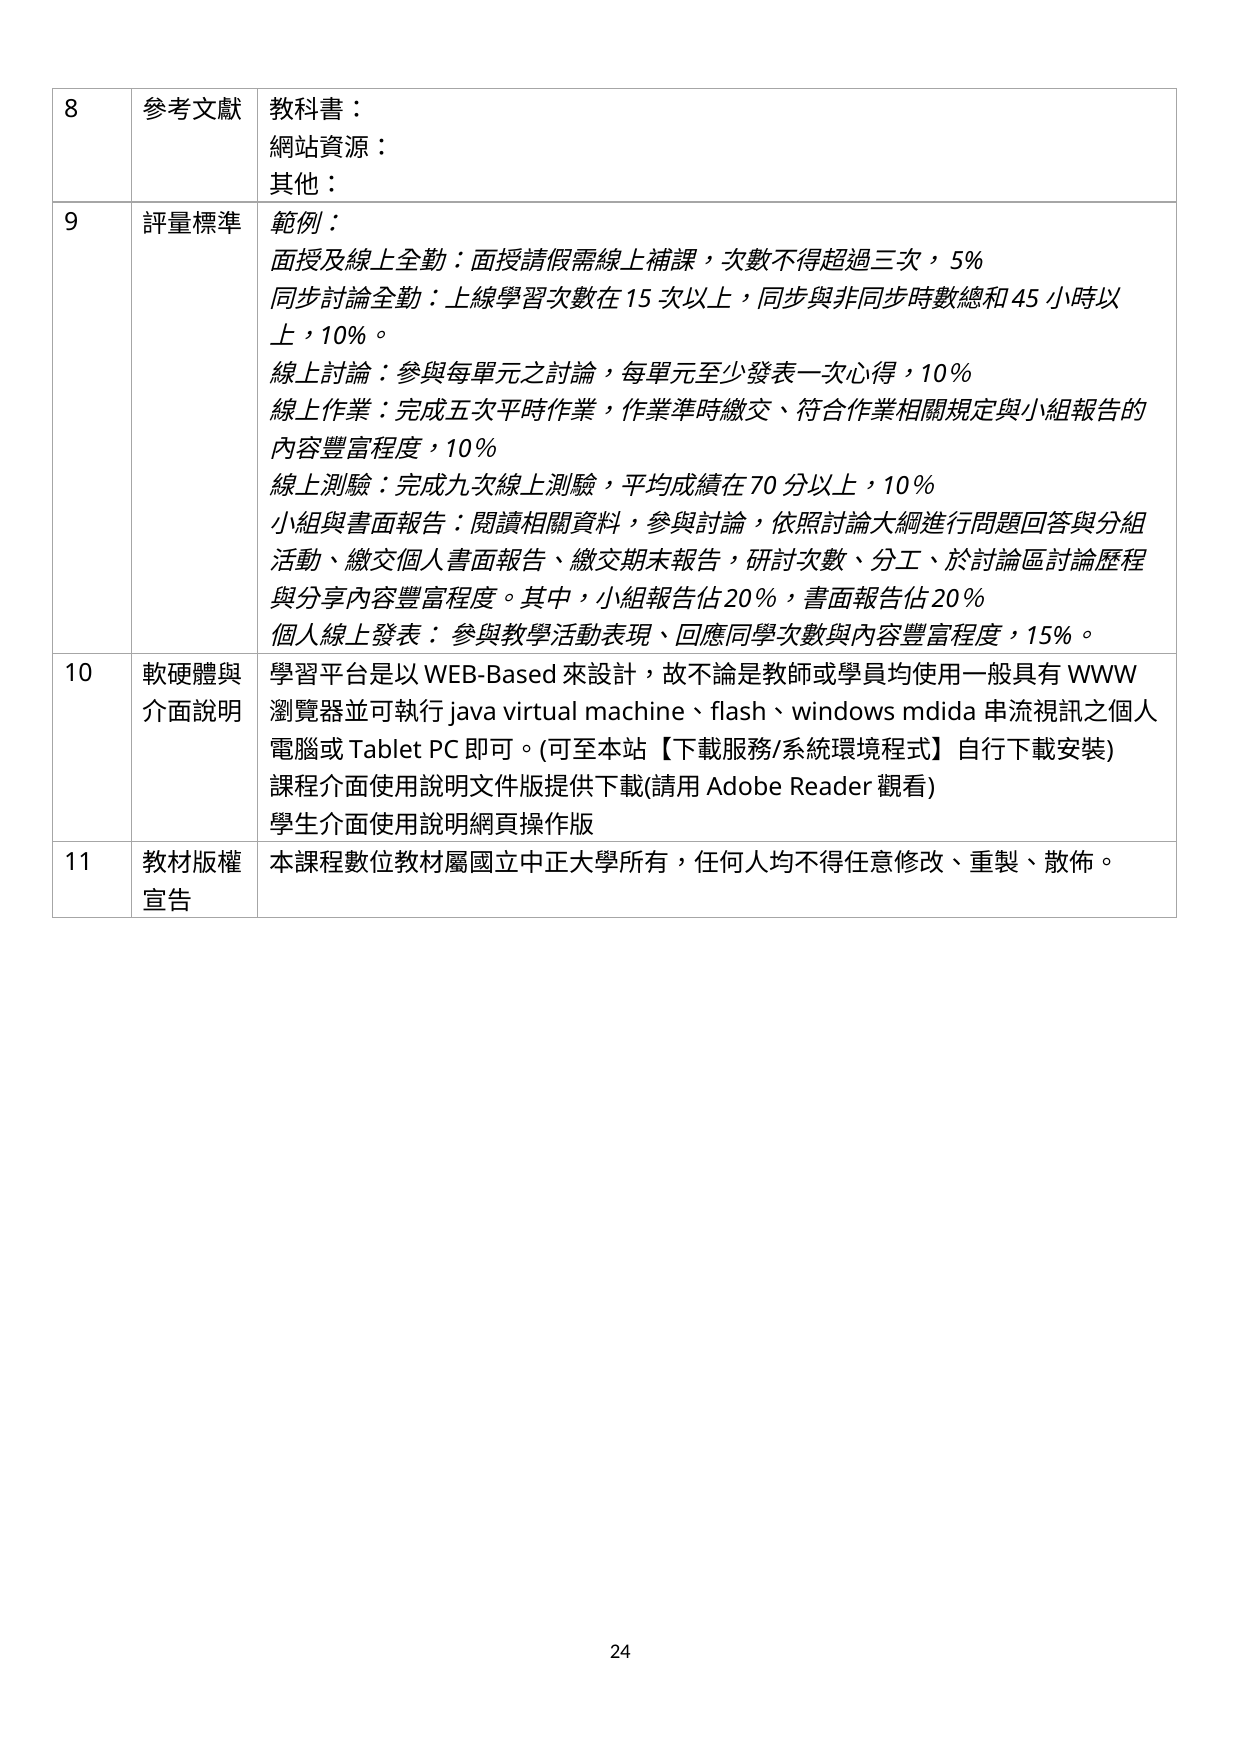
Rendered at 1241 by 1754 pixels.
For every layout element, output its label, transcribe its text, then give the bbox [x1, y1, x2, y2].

table_cell 11 [53, 842, 131, 917]
table_cell 教科書： 網站資源： 其他： [258, 89, 1176, 201]
table_cell 範例： 面授及線上全勤：面授請假需線上補課，次數不得超過三次， 5% 同步討論全勤：上線學習次數在15次以上，同步與非同步時數總和45小時以上，10%。 線上討論：參與每單元之討論，每單元至少發表一次心得，10％ 線上作業：完成五次平時作業，作業準時繳交、符合作業相關規定與小組報告的內容豐富程度，10％ 線上測驗：完成九次線上測驗，平均成績在70分以上，10％ 小組與書面報告：閱讀相關資料，參與討論，依照討論大綱進行問題回答與分組活動、繳交個人書面報告、繳交期末報告，研討次數、分工、於討論區討論歷程與分享內容豐富程度。其中，小組報告佔20％，書面報告佔20％ 個人線上發表： 參與教學活動表現、回應同學次數與內容豐富程度，15%。 [258, 203, 1176, 652]
table_cell 評量標準 [132, 203, 257, 652]
table_cell 9 [53, 203, 131, 652]
table_cell 本課程數位教材屬國立中正大學所有，任何人均不得任意修改、重製、散佈。 [258, 842, 1176, 917]
table_cell 8 [53, 89, 131, 201]
table_cell 參考文獻 [132, 89, 257, 201]
table_cell 教材版權宣告 [132, 842, 257, 917]
table_cell 10 [53, 654, 131, 841]
table_cell 軟硬體與介面說明 [132, 654, 257, 841]
table_cell 學習平台是以WEB-Based來設計，故不論是教師或學員均使用一般具有WWW瀏覽器並可執行 java virtual machine、flash、windows mdida 串流視訊之個人電腦或Tablet PC即可。(可至本站【下載服務/系統環境程式】自行下載安裝) 課程介面使用說明文件版提供下載(請用Adobe Reader觀看) 學生介面使用說明網頁操作版 [258, 654, 1176, 841]
